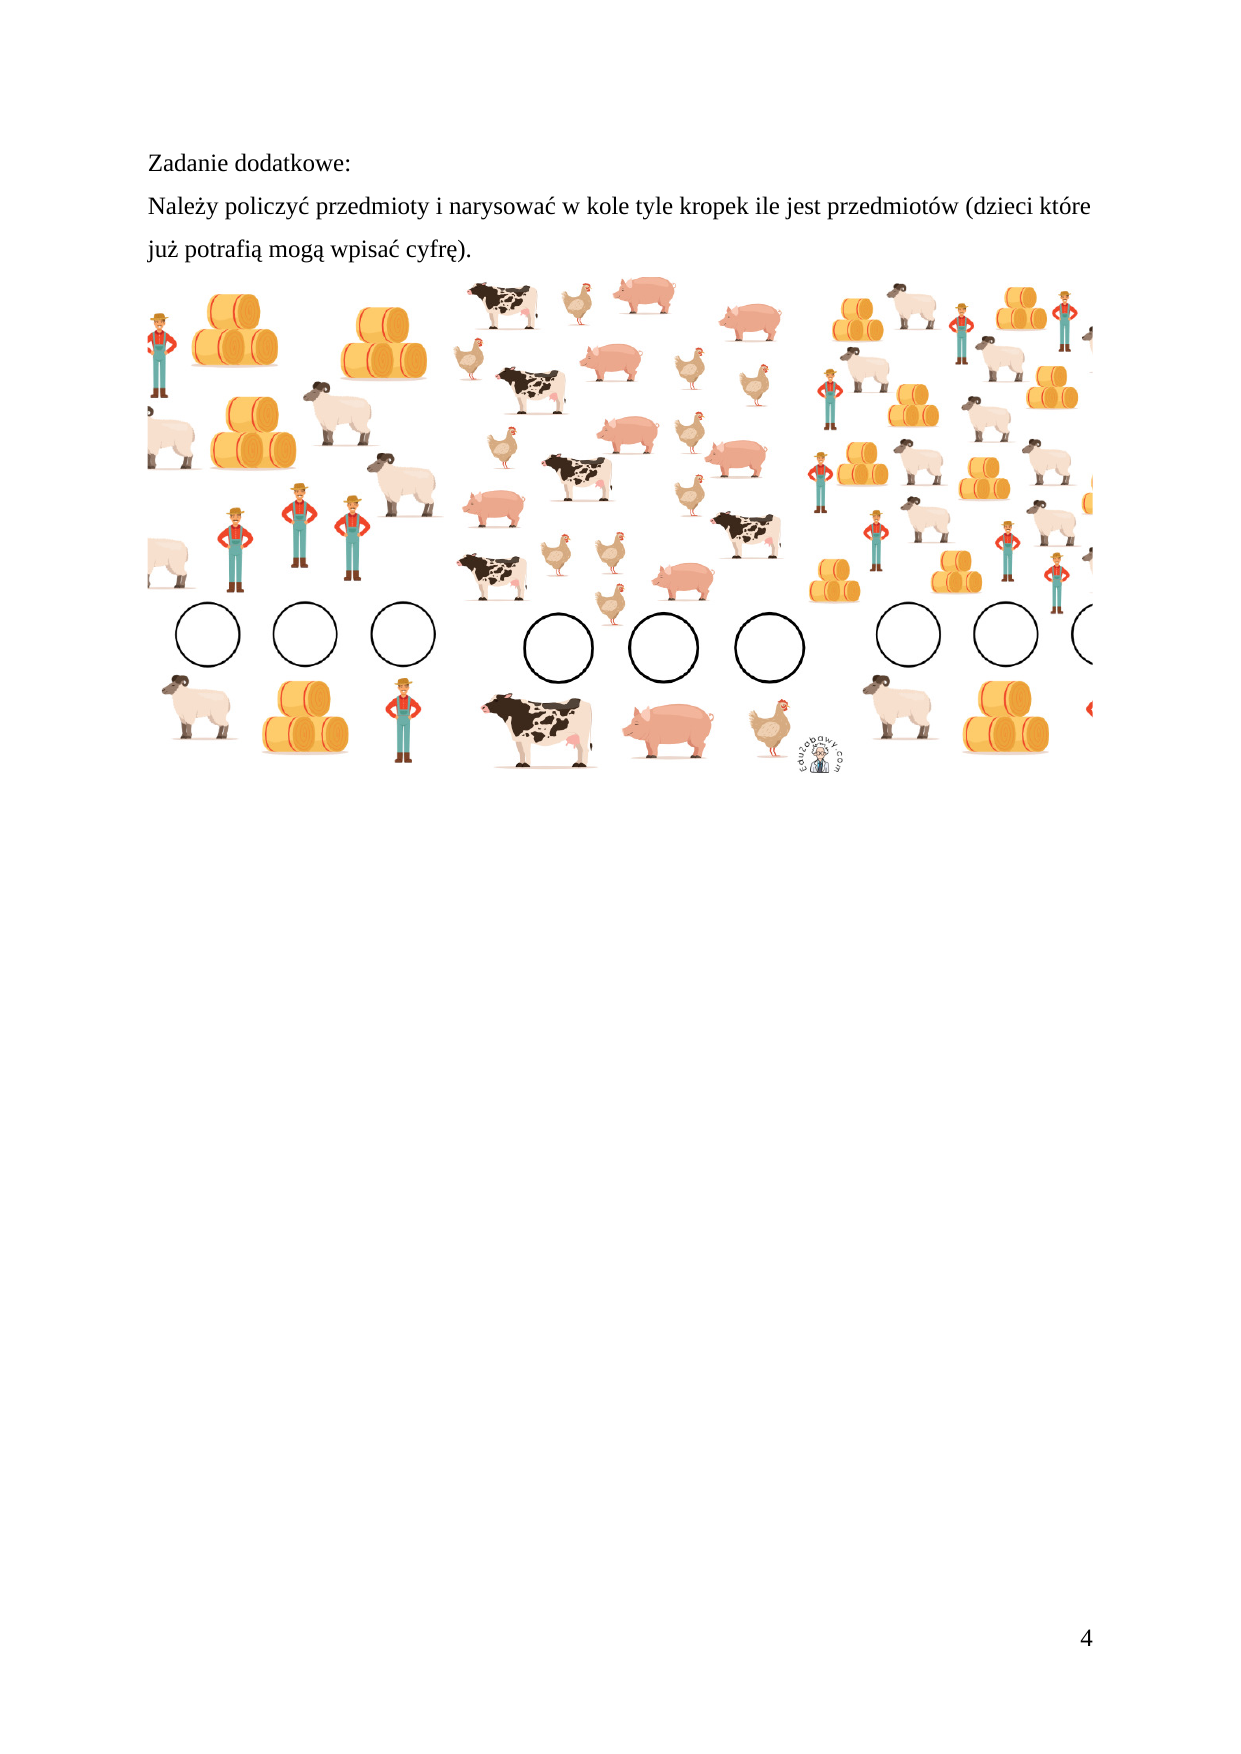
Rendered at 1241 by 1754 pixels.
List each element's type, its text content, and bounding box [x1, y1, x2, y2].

picture [147, 277, 1093, 774]
text Zadanie dodatkowe: [148, 148, 1093, 176]
text Należy policzyć przedmioty i narysować w kole tyle kropek ile jest przedmiotów (dzieci które już potrafią mogą wpisać cyfrę). [148, 191, 1093, 263]
